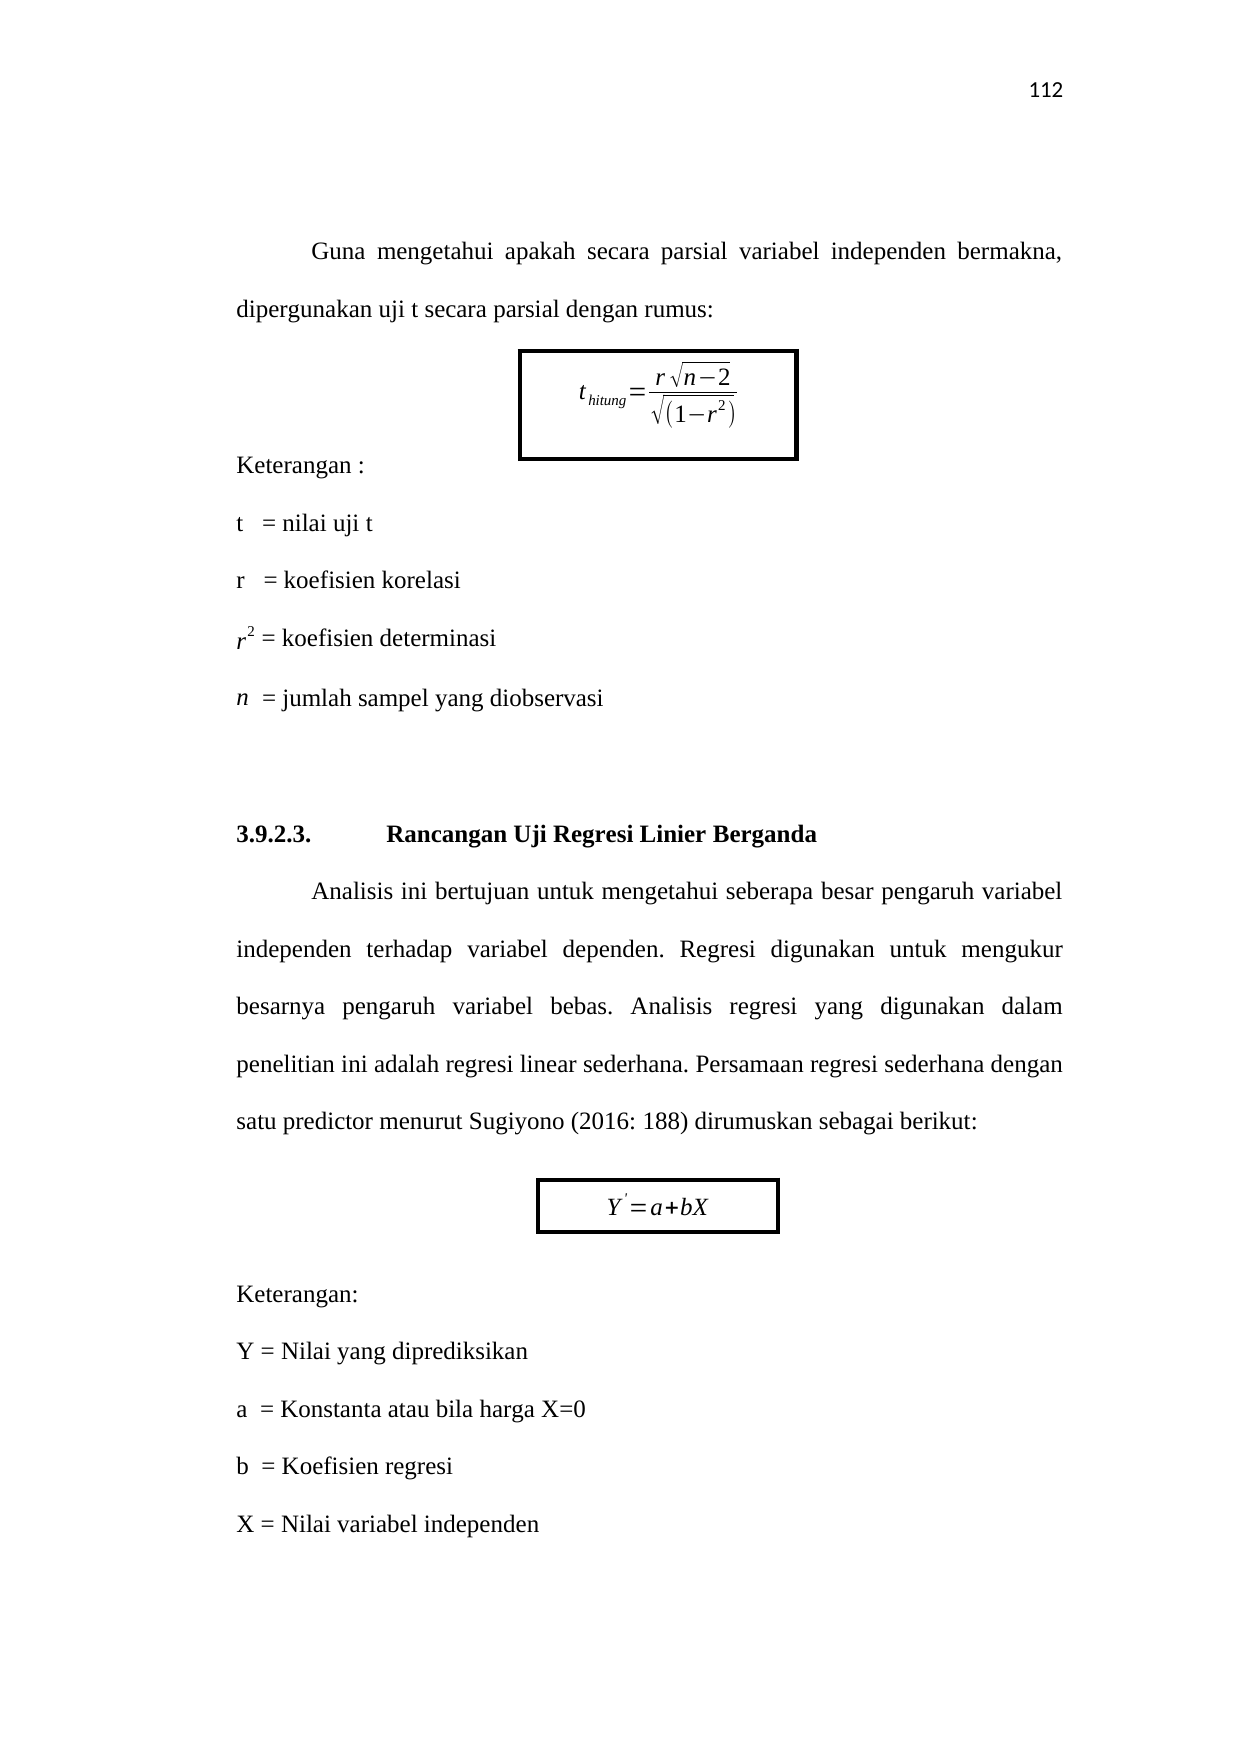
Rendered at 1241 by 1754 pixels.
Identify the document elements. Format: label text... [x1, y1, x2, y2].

text Y = Nilai yang diprediksikan [236, 1336, 1063, 1365]
text Guna mengetahui apakah secara parsial variabel independen bermakna, dipergunakan uji t secara parsial dengan rumus: [236, 236, 1063, 322]
text t = nilai uji t [236, 508, 1063, 537]
text Analisis ini bertujuan untuk mengetahui seberapa besar pengaruh variabel independen terhadap variabel dependen. Regresi digunakan untuk mengukur besarnya pengaruh variabel bebas. Analisis regresi yang digunakan dalam penelitian ini adalah regresi linear sederhana. Persamaan regresi sederhana dengan satu predictor menurut Sugiyono (2016: 188) dirumuskan sebagai berikut: [236, 876, 1063, 1135]
text r = koefisien korelasi [236, 565, 1063, 594]
text Keterangan : [236, 450, 1063, 479]
text X = Nilai variabel independen [236, 1509, 1063, 1537]
list Rancangan Uji Regresi Linier Berganda [236, 819, 1063, 847]
text = jumlah sampel yang diobservasi [236, 683, 1063, 712]
text Keterangan: [236, 1279, 1063, 1307]
text a = Konstanta atau bila harga X=0 [236, 1394, 1063, 1422]
text = koefisien determinasi [236, 623, 1063, 654]
text b = Koefisien regresi [236, 1451, 1063, 1480]
